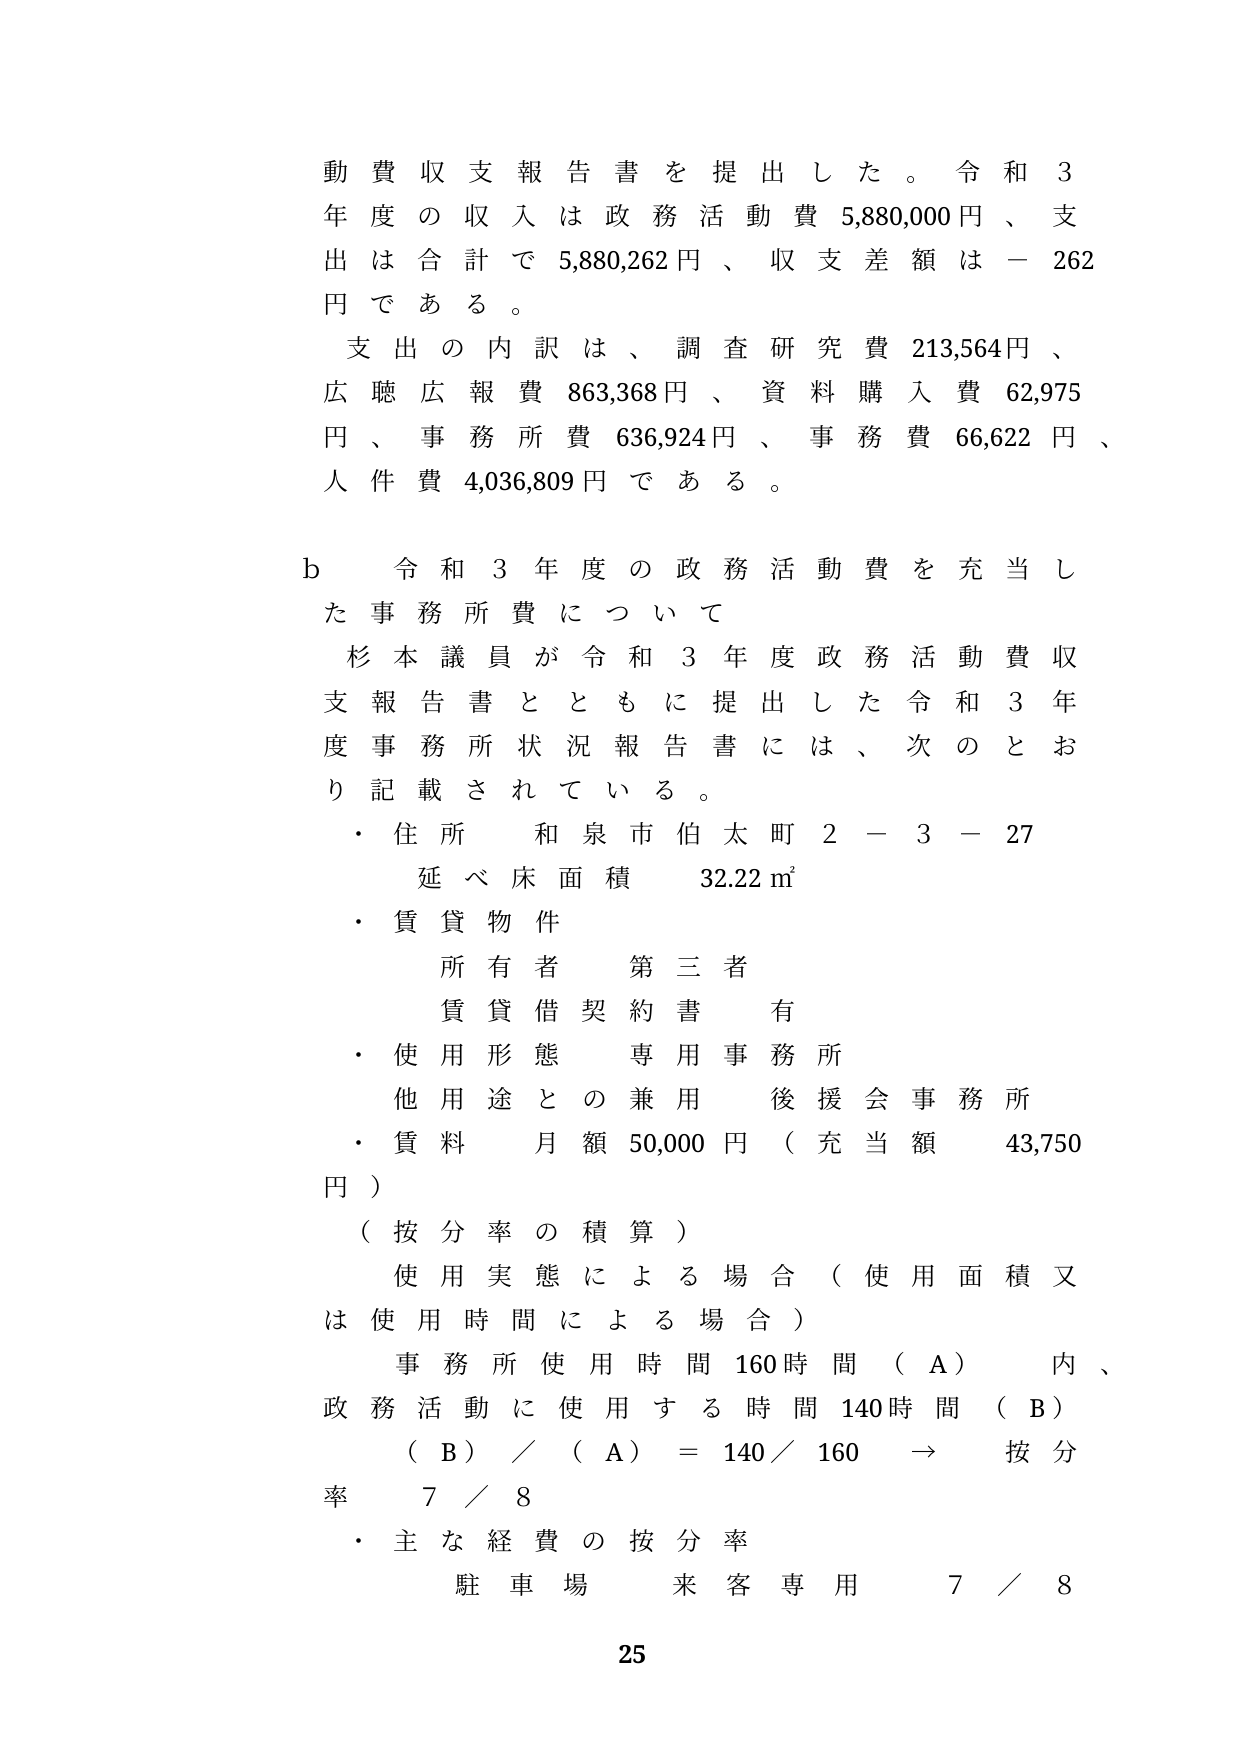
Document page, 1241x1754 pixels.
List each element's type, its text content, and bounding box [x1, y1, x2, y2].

list （B）／（A）＝140／160 → 按分率 ７／８ [300, 1429, 1100, 1517]
list 事務所使用時間160時間（A） 内、政務活動に使用する時間140時間（B） [300, 1341, 1100, 1429]
list ・賃貸物件 [300, 899, 1100, 943]
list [300, 1562, 1100, 1606]
text ｂ 令和３年度の政務活動費を充当した事務所費について [276, 546, 1100, 634]
list 所有者 第三者 [300, 943, 1100, 987]
list 他用途との兼用 後援会事務所 [300, 1076, 1100, 1120]
list ・賃料 月額50,000円（充当額 43,750円） [300, 1120, 1100, 1208]
list （按分率の積算） [300, 1208, 1100, 1252]
list ・住所 和泉市伯太町２－３－27 [300, 811, 1100, 855]
list 杉本議員が令和３年度政務活動費収支報告書とともに提出した令和３年度事務所状況報告書には、次のとおり記載されている。 [300, 634, 1100, 811]
list 使用実態による場合（使用面積又は使用時間による場合） [300, 1252, 1100, 1341]
text 支出の内訳は、調査研究費213,564円、広聴広報費863,368円、資料購入費62,975円、事務所費636,924円、事務費66,622円、人件費4,036,809円である。 [300, 325, 1100, 502]
list 延べ床面積 32.22㎡ [320, 855, 1100, 899]
list 賃貸借契約書 有 [300, 987, 1100, 1032]
list ・主な経費の按分率 [300, 1517, 1100, 1562]
list ・使用形態 専用事務所 [300, 1032, 1100, 1076]
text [300, 148, 1100, 325]
